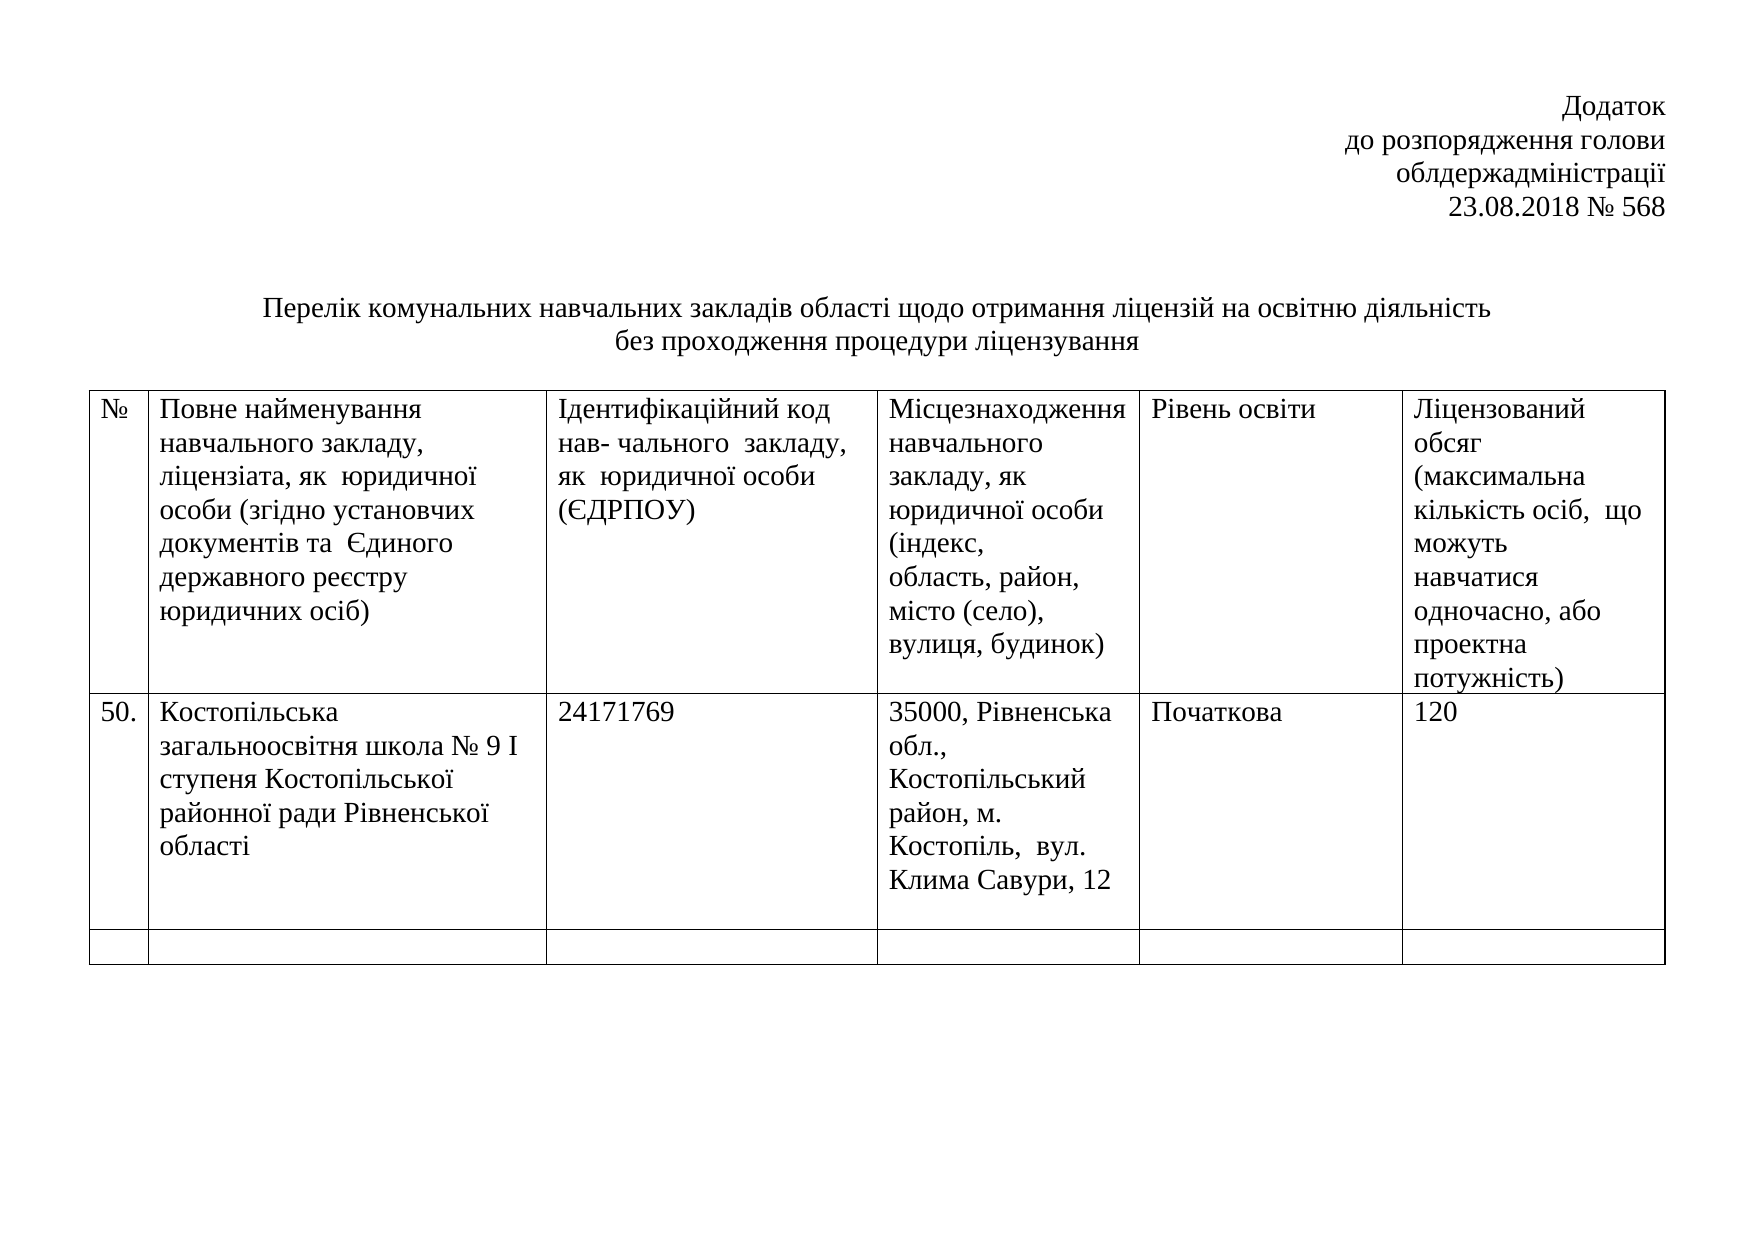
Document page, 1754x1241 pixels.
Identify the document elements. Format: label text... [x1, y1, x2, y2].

table_header № [90, 391, 148, 693]
table_cell 120 [1403, 694, 1664, 929]
table_cell [1403, 930, 1664, 964]
table_cell [90, 930, 148, 964]
table_cell [878, 930, 1139, 964]
text до розпорядження голови [88, 122, 1665, 156]
table_header Рівень освіти [1140, 391, 1402, 693]
table_cell Початкова [1140, 694, 1402, 929]
table_cell [149, 930, 546, 964]
text облдержадміністрації [88, 156, 1665, 189]
table_cell 24171769 [547, 694, 877, 929]
table_cell Костопільська загальноосвітня школа № 9 І ступеня Костопільської районної ради Рівненської області [149, 694, 546, 929]
text 23.08.2018 № 568 [88, 189, 1665, 223]
table_header Місцезнаходження навчального закладу, як юридичної особи (індекс, область, район, місто (село), вулиця, будинок) [878, 391, 1139, 693]
table_cell [1140, 930, 1402, 964]
table_header Повне найменування навчального закладу, ліцензіата, як юридичної особи (згідно установчих документів та Єдиного державного реєстру юридичних осіб) [149, 391, 546, 693]
table_header Ідентифікаційний код нав- чального закладу, як юридичної особи (ЄДРПОУ) [547, 391, 877, 693]
table_cell 50. [90, 694, 148, 929]
text Додаток [88, 88, 1665, 122]
text без проходження процедури ліцензування [88, 323, 1665, 357]
table_cell [547, 930, 877, 964]
table_header Ліцензований обсяг (максимальна кількість осіб, що можуть навчатися одночасно, або проектна потужність) [1403, 391, 1664, 693]
text Перелік комунальних навчальних закладів області щодо отримання ліцензій на освітню діяльність [88, 290, 1665, 323]
table_cell 35000, Рівненська обл., Костопільський район, м. Костопіль, вул. Клима Савури, 12 [878, 694, 1139, 929]
